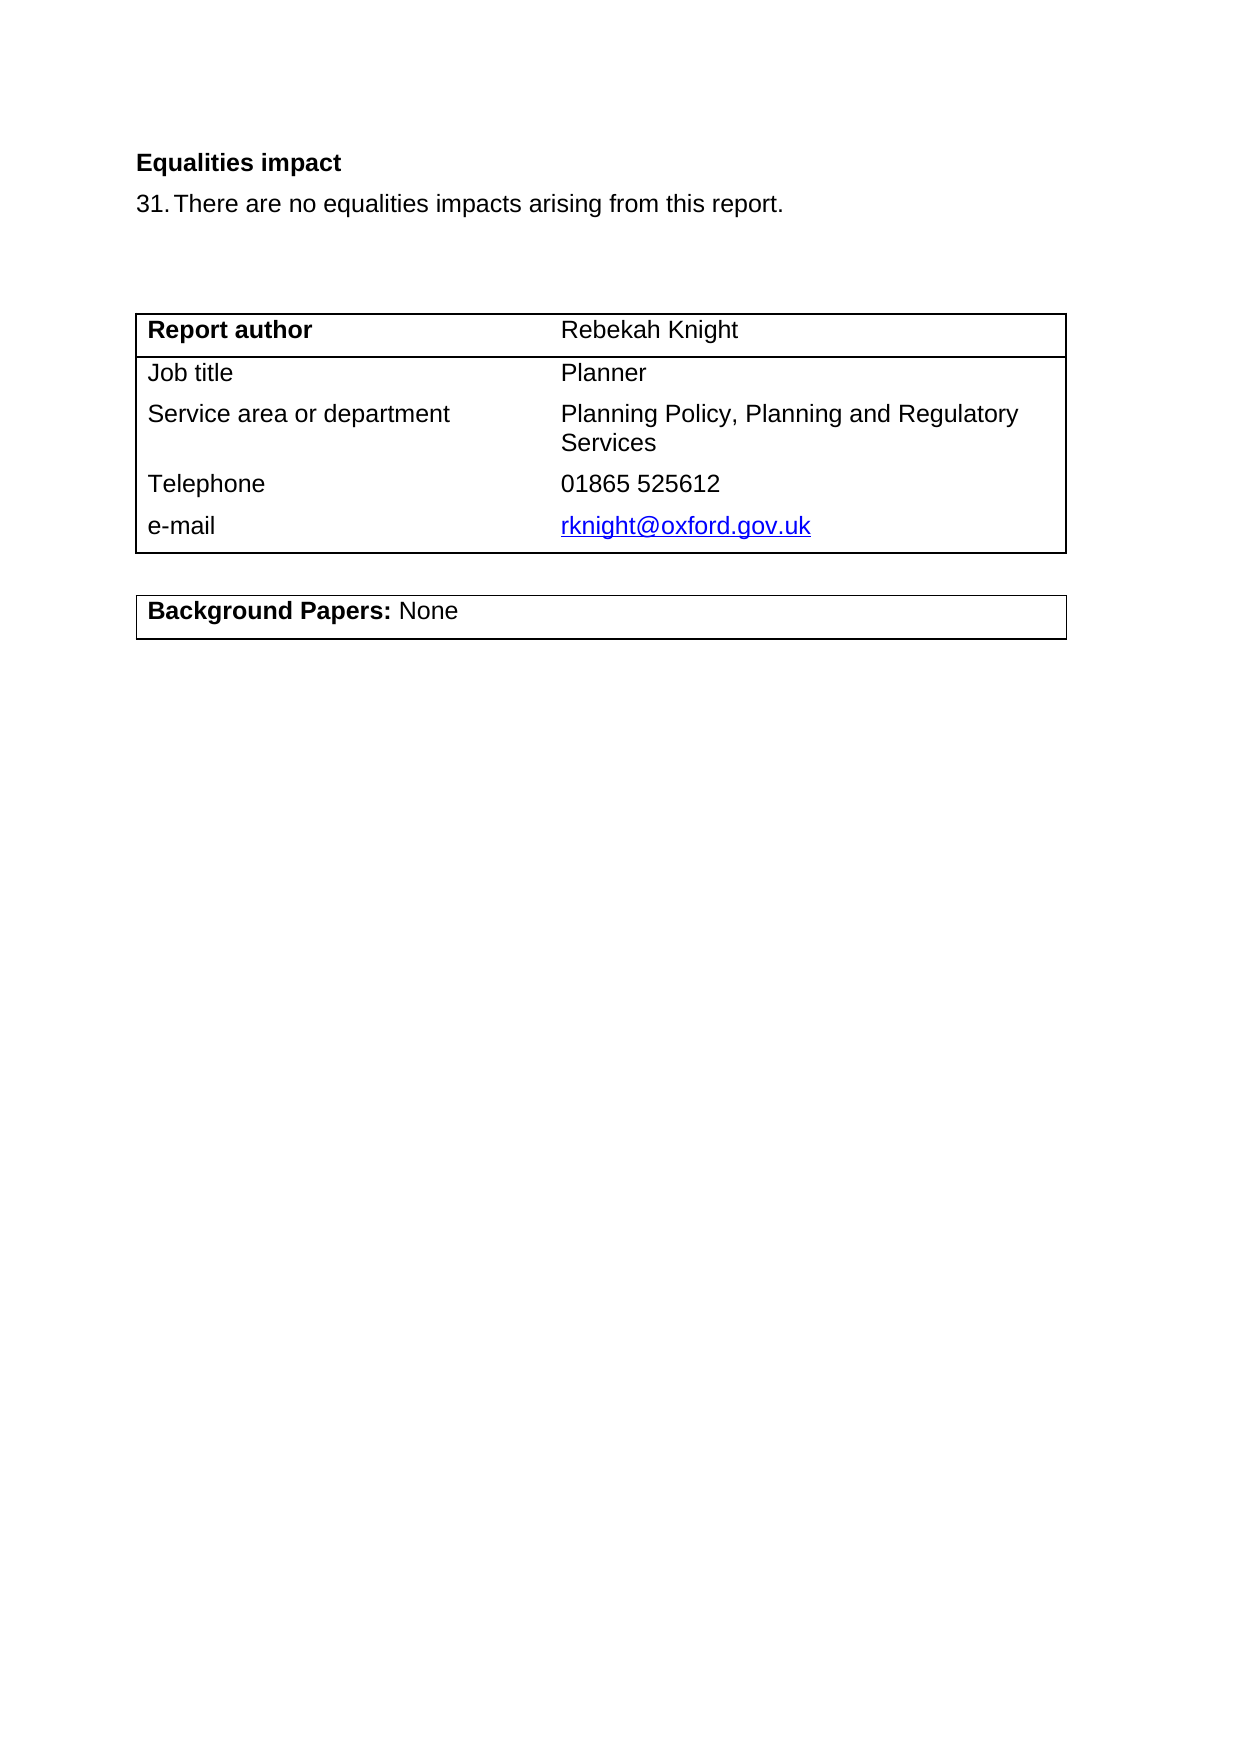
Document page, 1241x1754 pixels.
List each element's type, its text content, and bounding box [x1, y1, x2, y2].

table_cell Planning Policy, Planning and Regulatory Services [549, 399, 1065, 469]
table_cell Service area or department [137, 399, 549, 469]
table_cell 01865 525612 [549, 469, 1065, 511]
table_cell Telephone [137, 469, 549, 511]
subtitle Equalities impact [136, 148, 1104, 176]
table_cell Planner [549, 358, 1065, 399]
table_header Rebekah Knight [549, 315, 1065, 356]
table_cell e-mail [137, 511, 549, 552]
table_cell rknight@oxford.gov.uk [549, 511, 1065, 552]
table_header Background Papers: None [137, 596, 1066, 637]
table_cell Job title [137, 358, 549, 399]
list There are no equalities impacts arising from this report. [136, 189, 1104, 218]
table_header Report author [137, 315, 549, 356]
